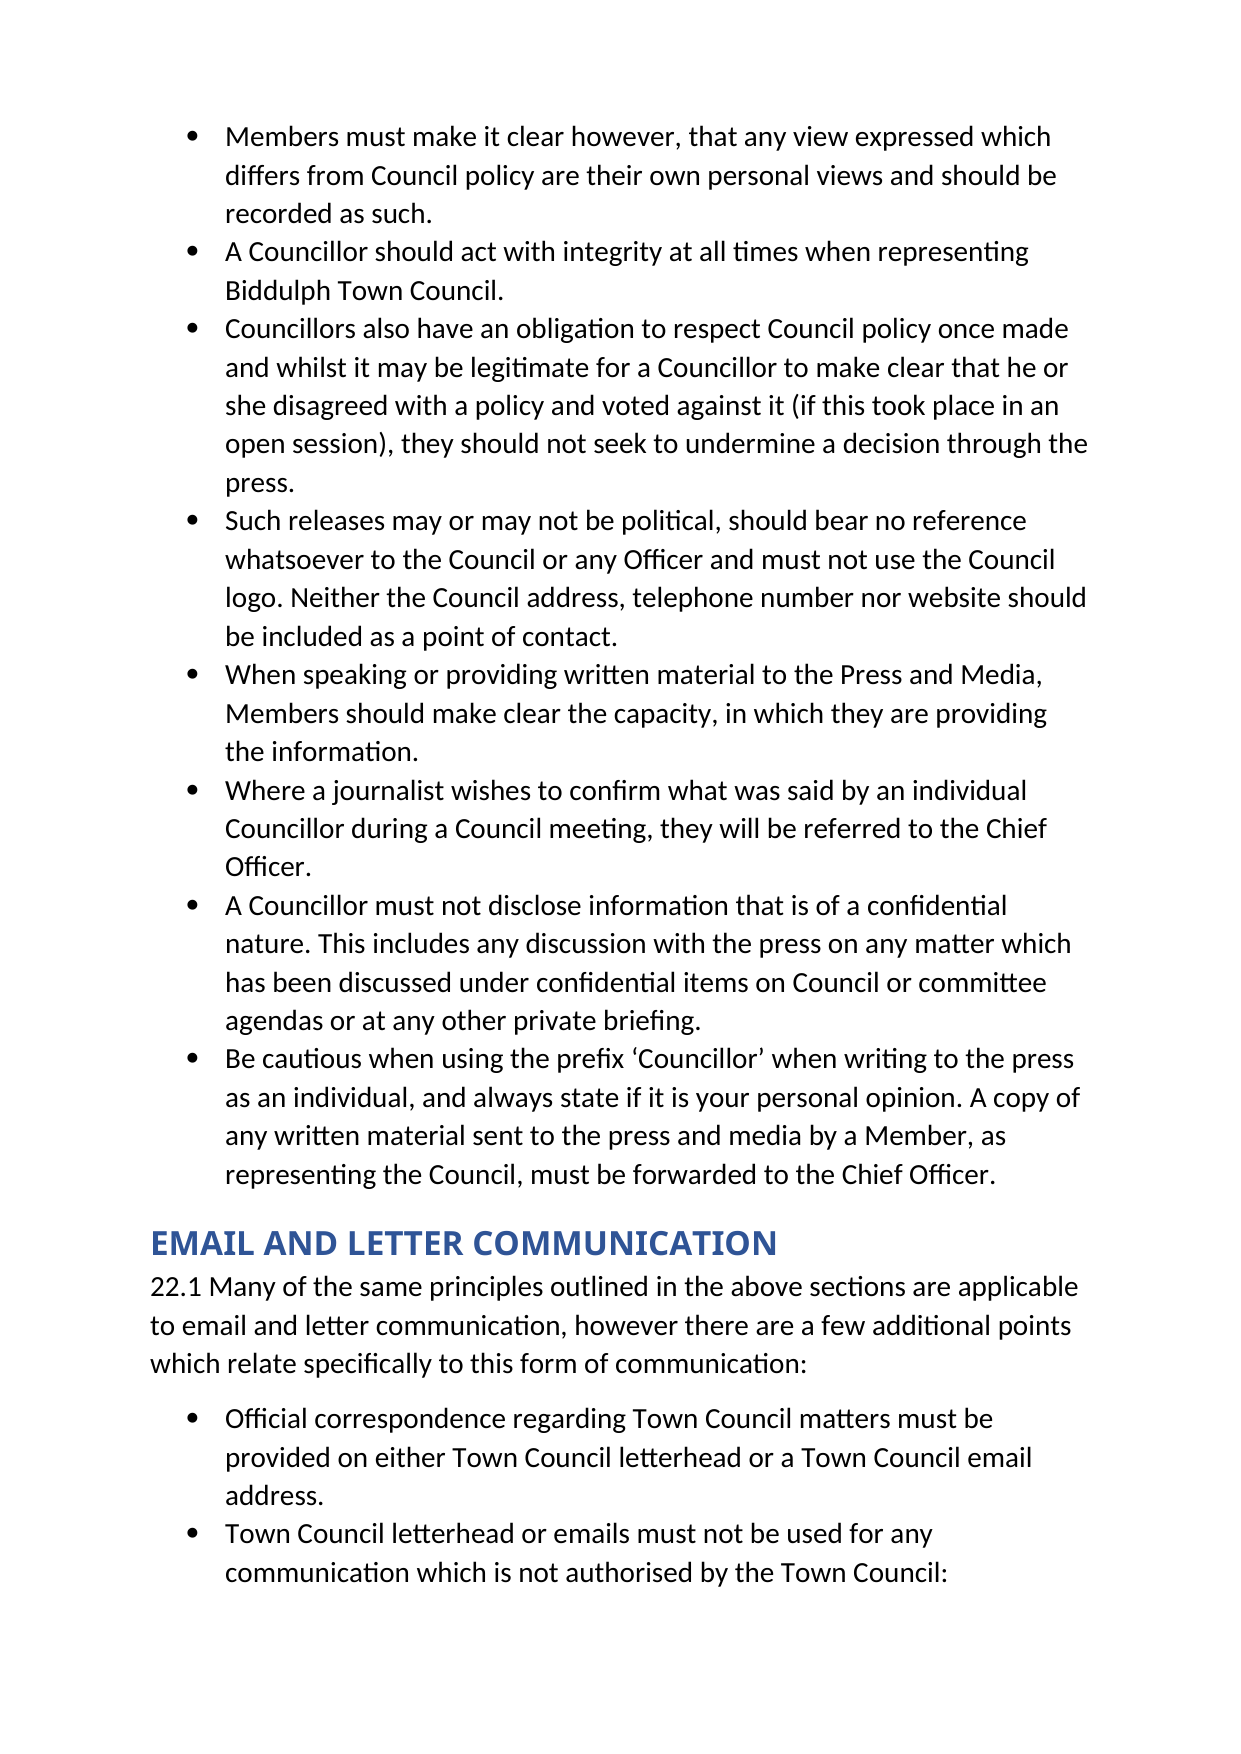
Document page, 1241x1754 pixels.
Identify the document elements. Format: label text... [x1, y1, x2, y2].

list Town Council letterhead or emails must not be used for any communication which is not authorised by the Town Council: [187, 1516, 1090, 1590]
list Official correspondence regarding Town Council matters must be provided on either Town Council letterhead or a Town Council email address. [187, 1400, 1090, 1513]
list Members must make it clear however, that any view expressed which differs from Council policy are their own personal views and should be recorded as such. [187, 118, 1090, 231]
list When speaking or providing written material to the Press and Media, Members should make clear the capacity, in which they are providing the information. [187, 656, 1090, 769]
list A Councillor must not disclose information that is of a confidential nature. This includes any discussion with the press on any matter which has been discussed under confidential items on Council or committee agendas or at any other private briefing. [187, 887, 1090, 1038]
text 22.1 Many of the same principles outlined in the above sections are applicable to email and letter communication, however there are a few additional points which relate specifically to this form of communication: [150, 1268, 1090, 1381]
list Where a journalist wishes to confirm what was said by an individual Councillor during a Council meeting, they will be referred to the Chief Officer. [187, 772, 1090, 884]
subtitle EMAIL AND LETTER COMMUNICATION [150, 1219, 1090, 1265]
list Be cautious when using the prefix ‘Councillor’ when writing to the press as an individual, and always state if it is your personal opinion. A copy of any written material sent to the press and media by a Member, as representing the Council, must be forwarded to the Chief Officer. [187, 1041, 1090, 1192]
list Such releases may or may not be political, should bear no reference whatsoever to the Council or any Officer and must not use the Council logo. Neither the Council address, telephone number nor website should be included as a point of contact. [187, 502, 1090, 653]
list A Councillor should act with integrity at all times when representing Biddulph Town Council. [187, 233, 1090, 307]
list Councillors also have an obligation to respect Council policy once made and whilst it may be legitimate for a Councillor to make clear that he or she disagreed with a policy and voted against it (if this took place in an open session), they should not seek to undermine a decision through the press. [187, 310, 1090, 500]
